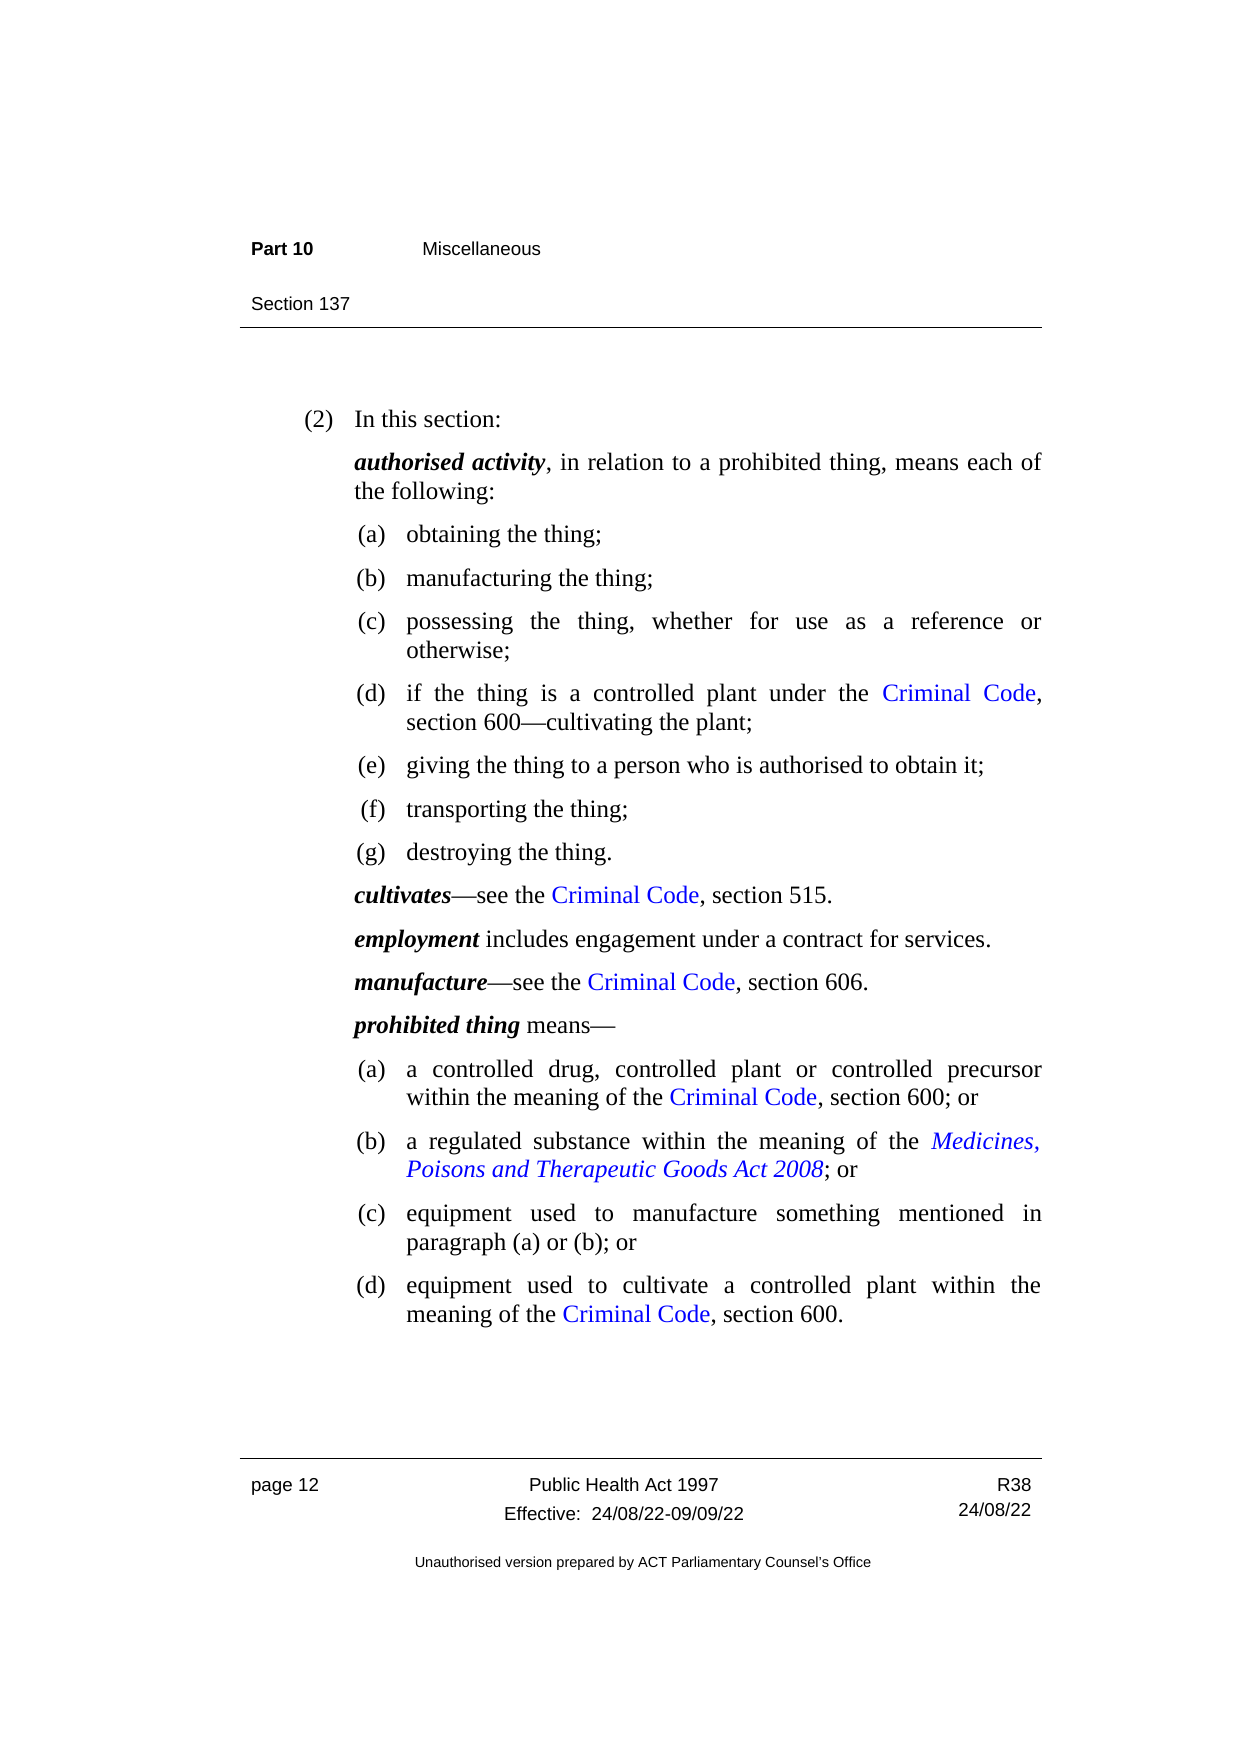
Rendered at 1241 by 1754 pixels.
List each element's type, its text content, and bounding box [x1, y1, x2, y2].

text (g) destroying the thing. [239, 837, 1042, 866]
text employment includes engagement under a contract for services. [354, 924, 1042, 952]
text manufacture—see the Criminal Code, section 606. [354, 967, 1042, 996]
text (c) possessing the thing, whether for use as a reference or otherwise; [239, 606, 1042, 664]
text (e) giving the thing to a person who is authorised to obtain it; [239, 750, 1042, 779]
text cultivates—see the Criminal Code, section 515. [354, 880, 1042, 909]
text (f) transporting the thing; [239, 794, 1042, 822]
text prohibited thing means— [354, 1010, 1042, 1039]
text (a) obtaining the thing; [239, 519, 1042, 548]
text (d) if the thing is a controlled plant under the Criminal Code, section 600—cultivating the plant; [239, 678, 1042, 736]
text (c) equipment used to manufacture something mentioned in paragraph (a) or (b); or [239, 1198, 1042, 1255]
text authorised activity, in relation to a prohibited thing, means each of the following: [354, 447, 1042, 505]
text (b) manufacturing the thing; [239, 563, 1042, 592]
text (2) In this section: [239, 404, 1042, 433]
text (a) a controlled drug, controlled plant or controlled precursor within the meaning of the Criminal Code, section 600; or [239, 1054, 1042, 1111]
text (b) a regulated substance within the meaning of the Medicines, Poisons and Therapeutic Goods Act 2008; or [239, 1126, 1042, 1183]
text (d) equipment used to cultivate a controlled plant within the meaning of the Criminal Code, section 600. [239, 1270, 1042, 1327]
